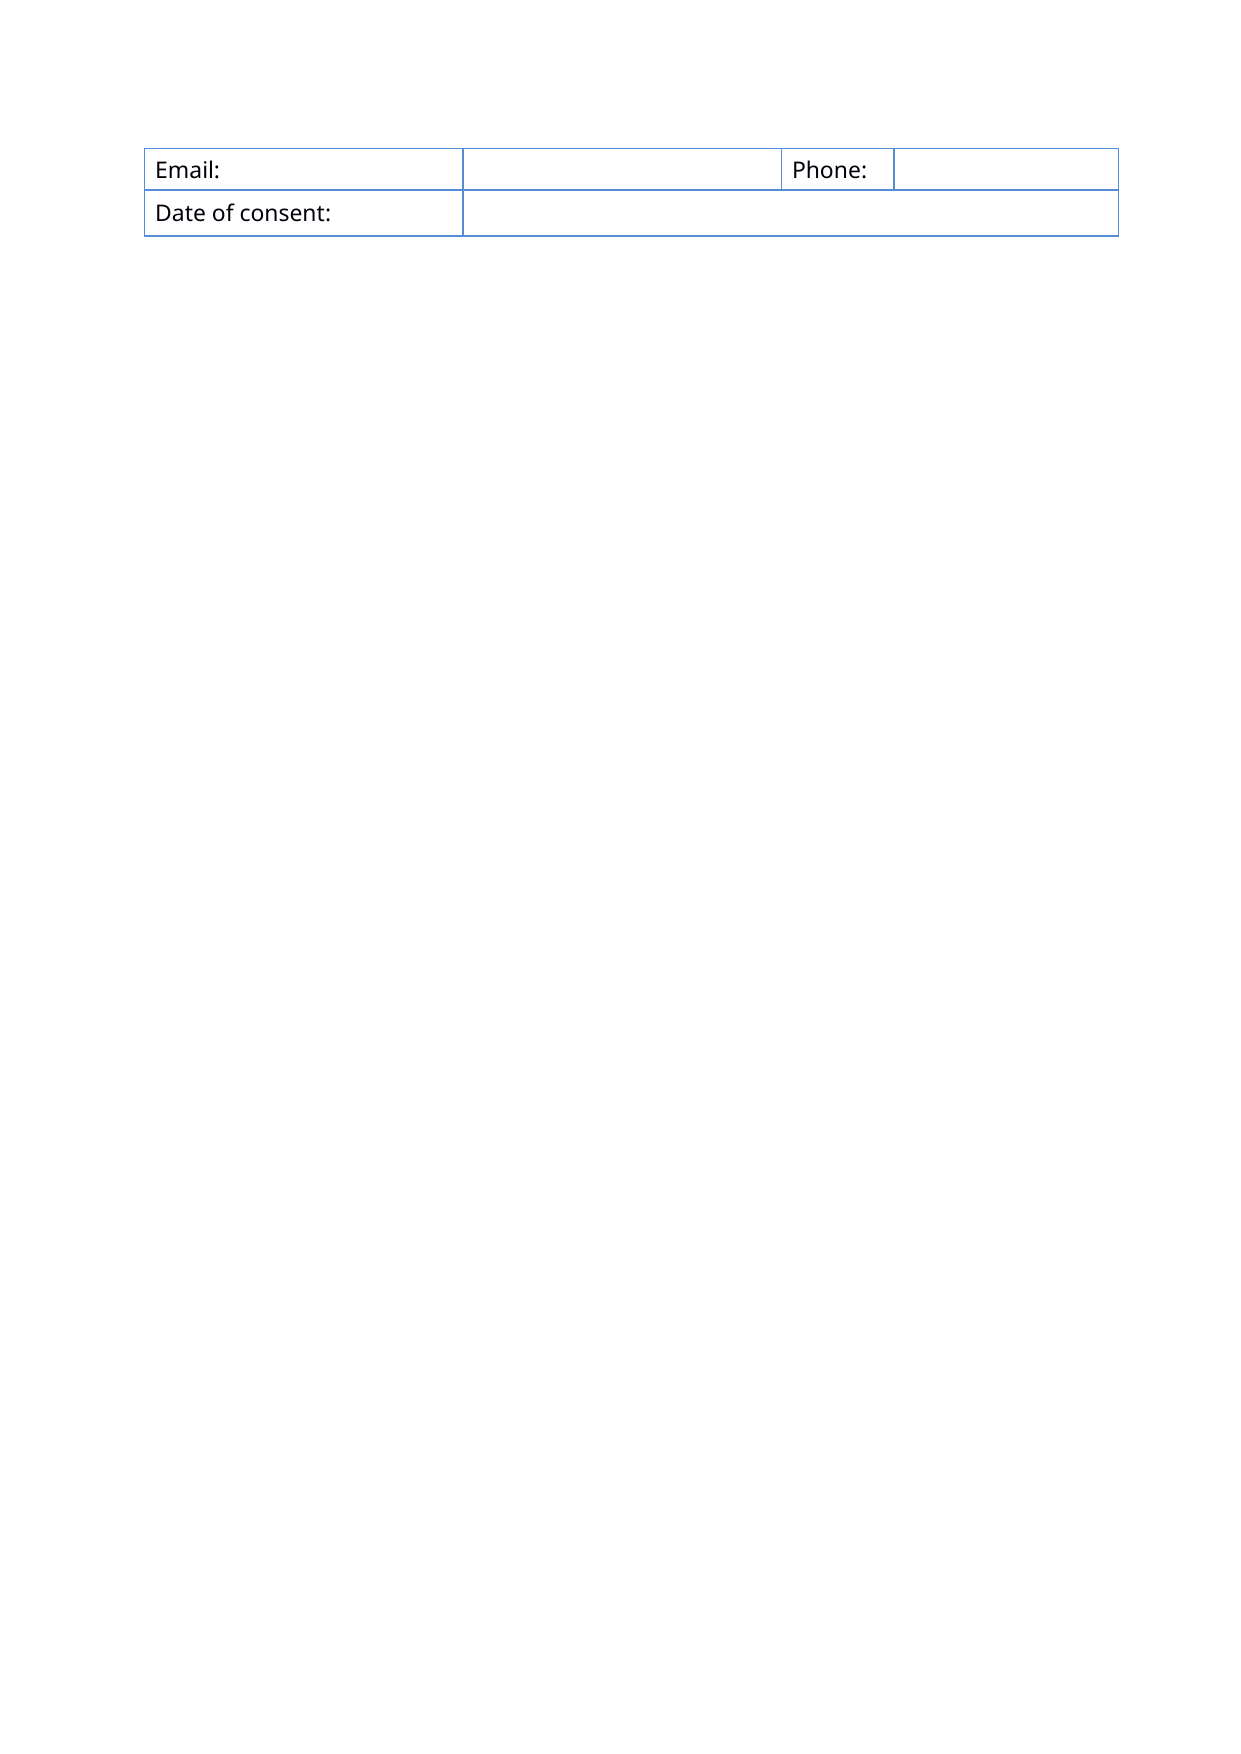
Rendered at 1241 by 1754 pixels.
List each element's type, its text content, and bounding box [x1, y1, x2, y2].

table_cell [464, 191, 1118, 235]
table_cell Phone: [782, 149, 893, 189]
table_cell [464, 149, 781, 189]
table_cell Date of consent: [145, 191, 462, 235]
table_cell Email: [145, 149, 462, 189]
table_cell [895, 149, 1118, 189]
